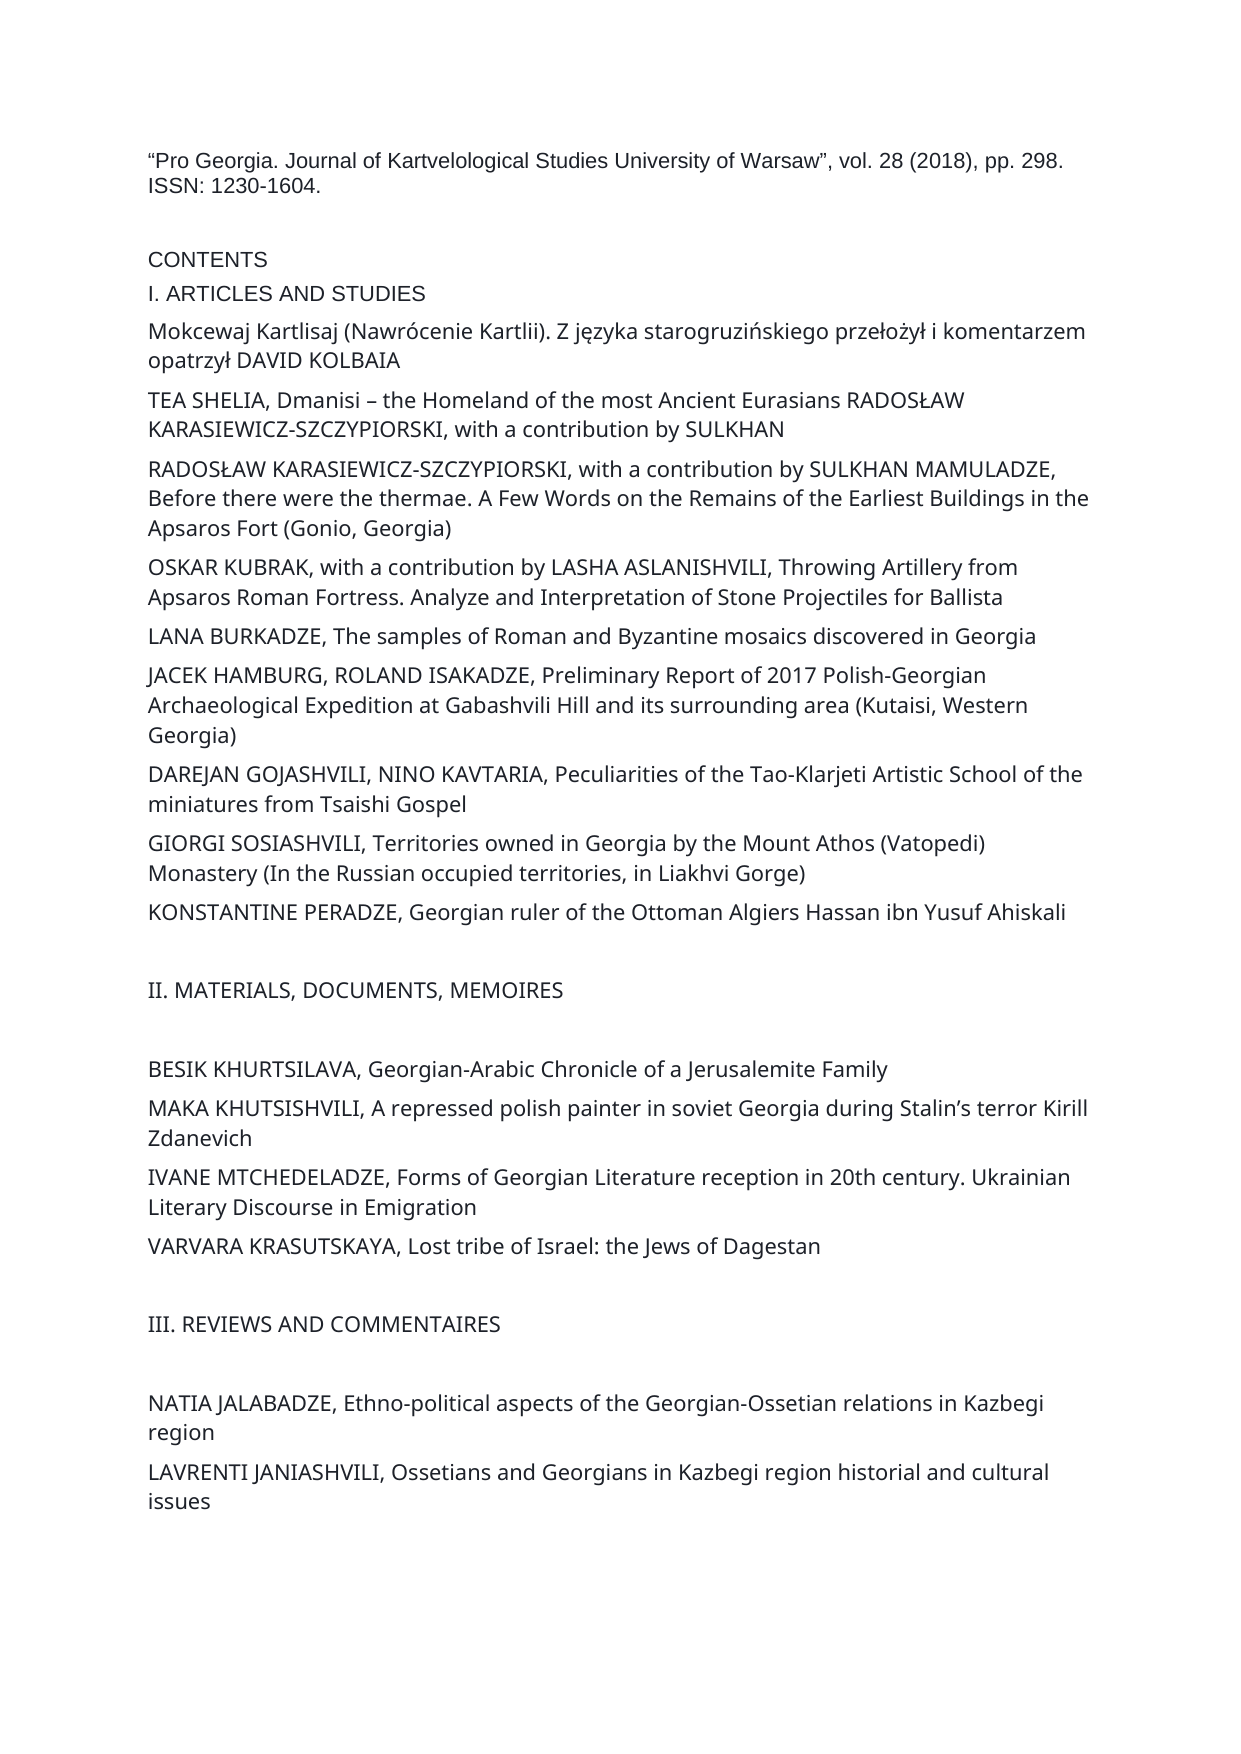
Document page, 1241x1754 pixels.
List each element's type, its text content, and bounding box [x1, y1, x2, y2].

text JACEK HAMBURG, ROLAND ISAKADZE, Preliminary Report of 2017 Polish-Georgian Archaeological Expedition at Gabashvili Hill and its surrounding area (Kutaisi, Western Georgia) [148, 661, 1093, 750]
text LAVRENTI JANIASHVILI, Ossetians and Georgians in Kazbegi region historial and cultural issues [148, 1457, 1093, 1516]
text DAREJAN GOJASHVILI, NINO KAVTARIA, Peculiarities of the Tao-Klarjeti Artistic School of the miniatures from Tsaishi Gospel [148, 759, 1093, 819]
text II. MATERIALS, DOCUMENTS, MEMOIRES [148, 976, 1093, 1005]
text I. ARTICLES AND STUDIES [148, 281, 1093, 306]
text KONSTANTINE PERADZE, Georgian ruler of the Ottoman Algiers Hassan ibn Yusuf Ahiskali [148, 897, 1093, 927]
text NATIA JALABADZE, Ethno-political aspects of the Georgian-Ossetian relations in Kazbegi region [148, 1388, 1093, 1447]
text MAKA KHUTSISHVILI, A repressed polish painter in soviet Georgia during Stalin’s terror Kirill Zdanevich [148, 1093, 1093, 1153]
text III. REVIEWS AND COMMENTAIRES [148, 1309, 1093, 1339]
text “Pro Georgia. Journal of Kartvelological Studies University of Warsaw”, vol. 28 (2018), pp. 298. ISSN: 1230-1604. [148, 148, 1093, 198]
text VARVARA KRASUTSKAYA, Lost tribe of Israel: the Jews of Dagestan [148, 1231, 1093, 1261]
text LANA BURKADZE, The samples of Roman and Byzantine mosaics discovered in Georgia [148, 621, 1093, 651]
text OSKAR KUBRAK, with a contribution by LASHA ASLANISHVILI, Throwing Artillery from Apsaros Roman Fortress. Analyze and Interpretation of Stone Projectiles for Ballista [148, 552, 1093, 612]
text RADOSŁAW KARASIEWICZ-SZCZYPIORSKI, with a contribution by SULKHAN MAMULADZE, Before there were the thermae. A Few Words on the Remains of the Earliest Buildings in the Apsaros Fort (Gonio, Georgia) [148, 454, 1093, 543]
text IVANE MTCHEDELADZE, Forms of Georgian Literature reception in 20th century. Ukrainian Literary Discourse in Emigration [148, 1162, 1093, 1222]
text CONTENTS [148, 247, 1093, 272]
text Mokcewaj Kartlisaj (Nawrócenie Kartlii). Z języka starogruzińskiego przełożył i komentarzem opatrzył DAVID KOLBAIA [148, 316, 1093, 375]
text TEA SHELIA, Dmanisi – the Homeland of the most Ancient Eurasians RADOSŁAW KARASIEWICZ-SZCZYPIORSKI, with a contribution by SULKHAN [148, 385, 1093, 444]
text BESIK KHURTSILAVA, Georgian-Arabic Chronicle of a Jerusalemite Family [148, 1054, 1093, 1084]
text GIORGI SOSIASHVILI, Territories owned in Georgia by the Mount Athos (Vatopedi) Monastery (In the Russian occupied territories, in Liakhvi Gorge) [148, 828, 1093, 888]
